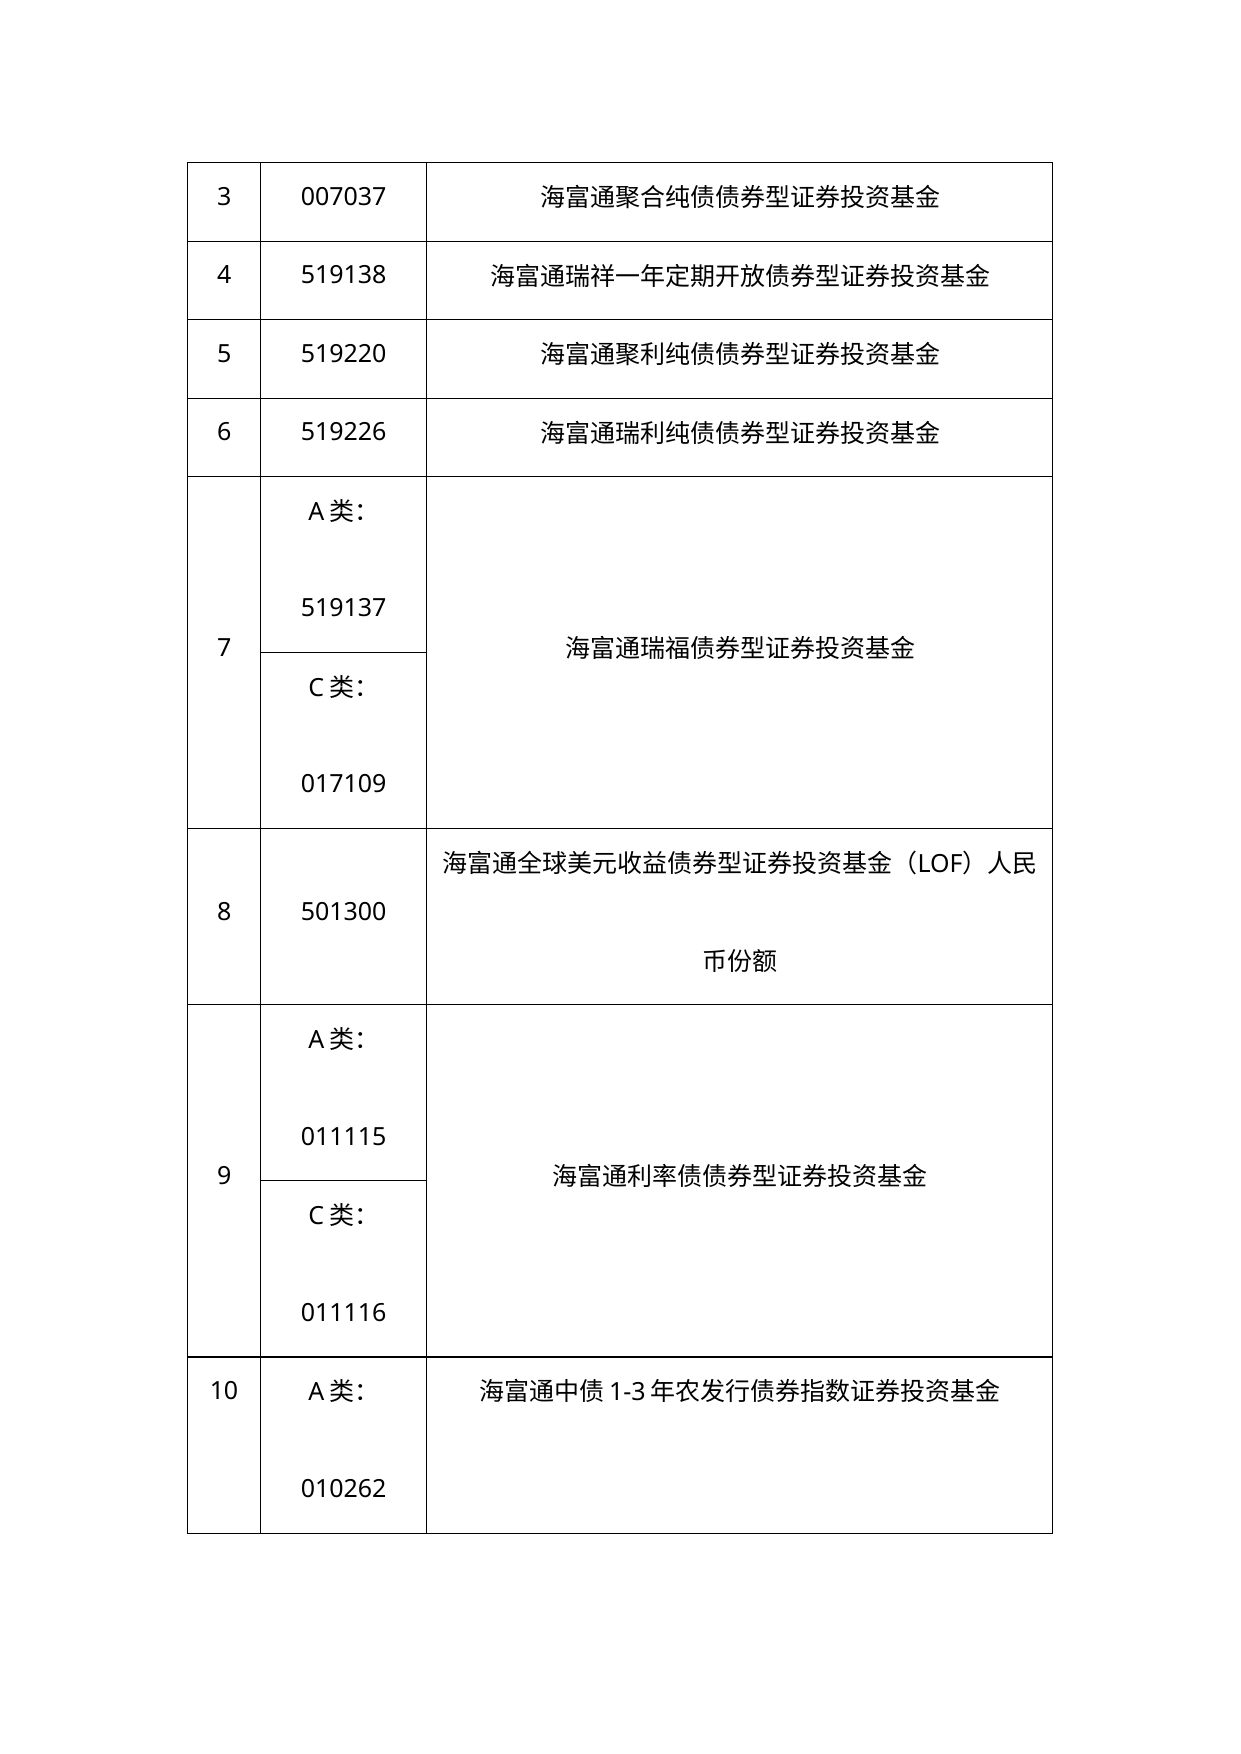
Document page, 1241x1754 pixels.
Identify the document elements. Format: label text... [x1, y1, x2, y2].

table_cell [427, 1358, 1052, 1532]
table_cell C类：017109 [261, 653, 426, 828]
table_cell 海富通瑞福债券型证券投资基金 [427, 477, 1052, 828]
table_cell 5 [188, 320, 260, 398]
table_cell 519220 [261, 320, 426, 398]
table_cell 6 [188, 399, 260, 476]
table_cell 海富通全球美元收益债券型证券投资基金（LOF）人民币份额 [427, 829, 1052, 1004]
table_cell 519138 [261, 242, 426, 319]
table_cell 3 [188, 163, 260, 241]
table_cell 519226 [261, 399, 426, 476]
table_cell 海富通瑞祥一年定期开放债券型证券投资基金 [427, 242, 1052, 319]
table_cell 4 [188, 242, 260, 319]
table_cell 海富通瑞利纯债债券型证券投资基金 [427, 399, 1052, 476]
table_cell 7 [188, 477, 260, 828]
table_cell 9 [188, 1005, 260, 1356]
table_cell C类：011116 [261, 1181, 426, 1356]
table_cell 海富通利率债债券型证券投资基金 [427, 1005, 1052, 1356]
table_cell A类：010262 [261, 1358, 426, 1532]
table_cell A类：519137 [261, 477, 426, 652]
table_cell 007037 [261, 163, 426, 241]
table_cell A类：011115 [261, 1005, 426, 1180]
table_cell 10 [188, 1358, 260, 1532]
table_cell 海富通聚利纯债债券型证券投资基金 [427, 320, 1052, 398]
table_cell 501300 [261, 829, 426, 1004]
table_cell 海富通聚合纯债债券型证券投资基金 [427, 163, 1052, 241]
table_cell 8 [188, 829, 260, 1004]
